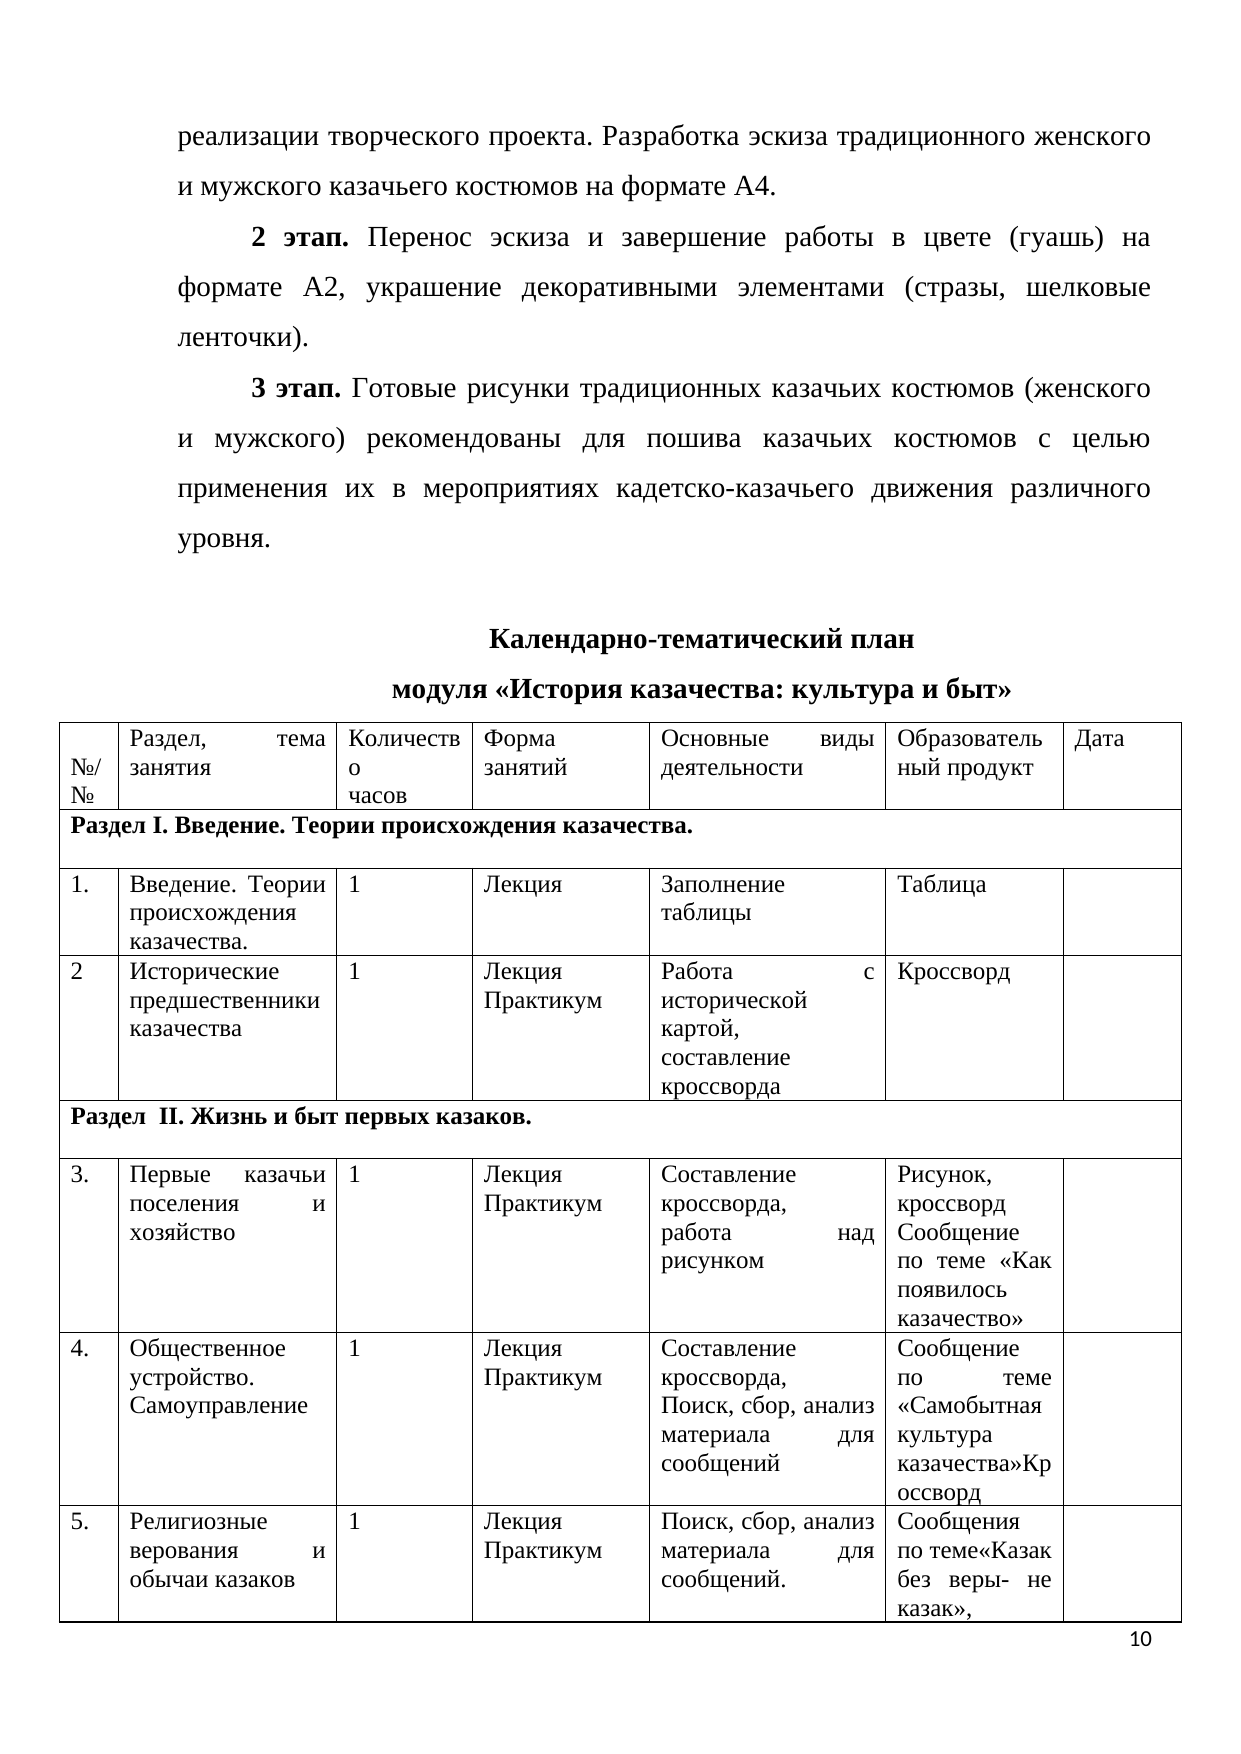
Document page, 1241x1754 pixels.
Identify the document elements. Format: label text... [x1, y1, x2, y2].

text 3 этап. Готовые рисунки традиционных казачьих костюмов (женского и мужского) рекомендованы для пошива казачьих костюмов с целью применения их в мероприятиях кадетско-казачьего движения различного уровня. [177, 370, 1152, 554]
table_cell 4. [60, 1333, 118, 1505]
text Календарно-тематический план [252, 621, 1152, 655]
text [177, 118, 1152, 202]
table_cell Кроссворд [886, 956, 1063, 1100]
table_cell Лекция Практикум [473, 1333, 649, 1505]
table_cell 1 [337, 956, 472, 1100]
table_cell Раздел II. Жизнь и быт первых казаков. [60, 1101, 1181, 1158]
table_cell Работа с исторической картой, составление кроссворда [650, 956, 885, 1100]
table_cell Раздел I. Введение. Теории происхождения казачества. [60, 810, 1181, 868]
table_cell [119, 1506, 336, 1621]
table_header Форма занятий [473, 723, 649, 809]
table_cell Сообщение по теме «Самобытная культура казачества»Кроссворд [886, 1333, 1063, 1505]
table_cell Лекция Практикум [473, 1159, 649, 1332]
table_cell Рисунок, кроссворд Сообщение по теме «Как появилось казачество» [886, 1159, 1063, 1332]
text 2 этап. Перенос эскиза и завершение работы в цвете (гуашь) на формате А2, украшение декоративными элементами (стразы, шелковые ленточки). [177, 219, 1152, 353]
table_cell [1064, 1333, 1181, 1505]
table_header №/ № [60, 723, 118, 809]
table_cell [886, 1506, 1063, 1621]
table_cell Составление кроссворда, работа над рисунком [650, 1159, 885, 1332]
table_cell Лекция Практикум [473, 956, 649, 1100]
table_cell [650, 1506, 885, 1621]
table_header Основные виды деятельности [650, 723, 885, 809]
table_cell 1 [337, 869, 472, 955]
table_header Раздел, тема занятия [119, 723, 336, 809]
table_cell 5. [60, 1506, 118, 1621]
table_cell [1064, 1159, 1181, 1332]
table_cell Таблица [886, 869, 1063, 955]
table_cell 2 [60, 956, 118, 1100]
table_cell Заполнение таблицы [650, 869, 885, 955]
table_cell [1064, 956, 1181, 1100]
table_cell Лекция [473, 869, 649, 955]
table_cell Лекция Практикум [473, 1506, 649, 1621]
table_cell Введение. Теории происхождения казачества. [119, 869, 336, 955]
table_header Дата [1064, 723, 1181, 809]
table_cell Составление кроссворда, Поиск, сбор, анализ материала для сообщений [650, 1333, 885, 1505]
table_cell Первые казачьи поселения и хозяйство [119, 1159, 336, 1332]
table_cell [1064, 869, 1181, 955]
table_header Количество часов [337, 723, 472, 809]
table_cell 3. [60, 1159, 118, 1332]
table_cell 1. [60, 869, 118, 955]
table_cell Исторические предшественники казачества [119, 956, 336, 1100]
table_cell 1 [337, 1159, 472, 1332]
table_header Образовательный продукт [886, 723, 1063, 809]
text модуля «История казачества: культура и быт» [252, 672, 1152, 705]
table_cell 1 [337, 1333, 472, 1505]
table_cell 1 [337, 1506, 472, 1621]
table_cell Общественное устройство. Самоуправление [119, 1333, 336, 1505]
table_cell [1064, 1506, 1181, 1621]
